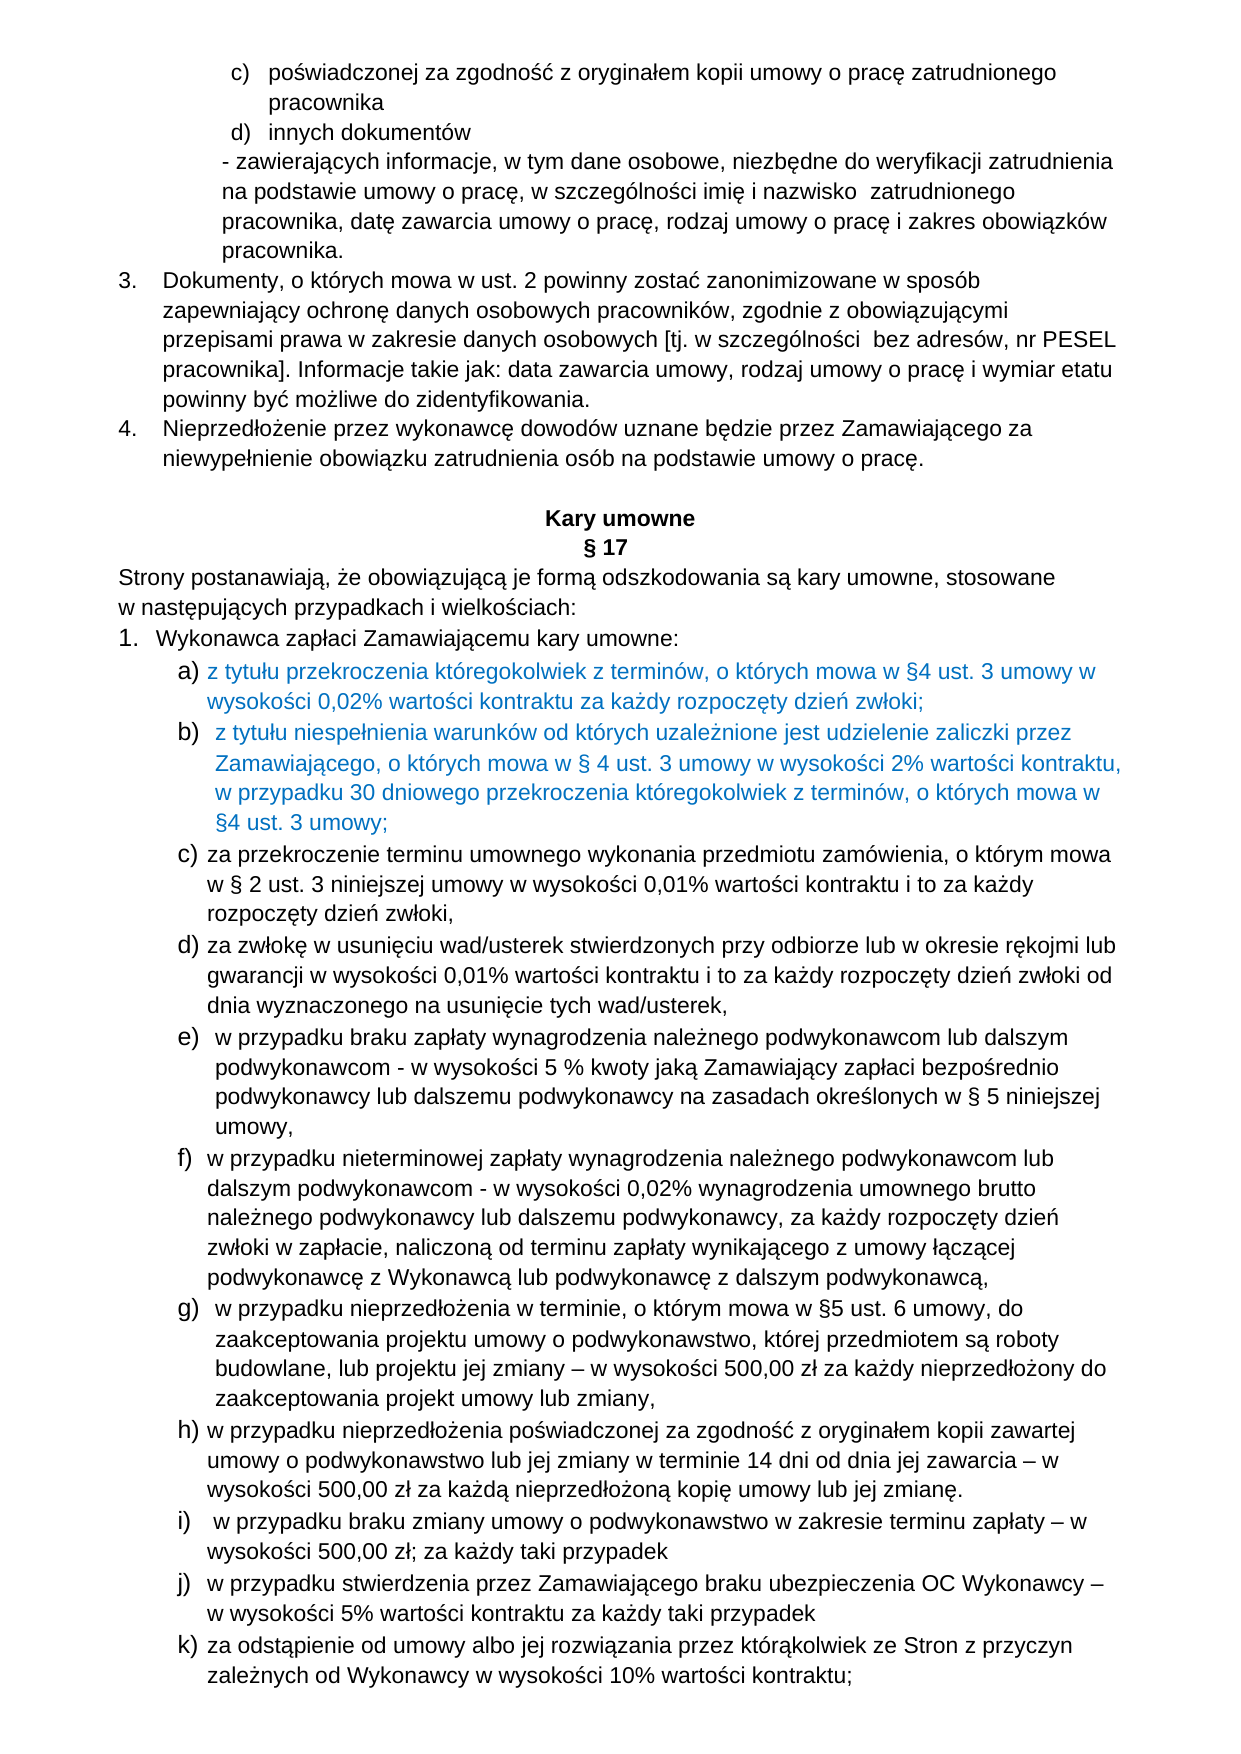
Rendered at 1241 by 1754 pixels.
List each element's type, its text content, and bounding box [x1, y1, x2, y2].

list - zawierających informacje, w tym dane osobowe, niezbędne do weryfikacji zatrudnienia na podstawie umowy o pracę, w szczególności imię i nazwisko zatrudnionego pracownika, datę zawarcia umowy o pracę, rodzaj umowy o pracę i zakres obowiązków pracownika. [222, 148, 1122, 264]
list poświadczonej za zgodność z oryginałem kopii umowy o pracę zatrudnionego pracownika [231, 59, 1122, 115]
list za przekroczenie terminu umownego wykonania przedmiotu zamówienia, o którym mowa w § 2 ust. 3 niniejszej umowy w wysokości 0,01% wartości kontraktu i to za każdy rozpoczęty dzień zwłoki, [177, 838, 1122, 927]
text Kary umowne [118, 504, 1122, 531]
list Nieprzedłożenie przez wykonawcę dowodów uznane będzie przez Zamawiającego za niewypełnienie obowiązku zatrudnienia osób na podstawie umowy o pracę. [118, 415, 1122, 471]
list za zwłokę w usunięciu wad/usterek stwierdzonych przy odbiorze lub w okresie rękojmi lub gwarancji w wysokości 0,01% wartości kontraktu i to za każdy rozpoczęty dzień zwłoki od dnia wyznaczonego na usunięcie tych wad/usterek, [177, 930, 1122, 1018]
text Strony postanawiają, że obowiązującą je formą odszkodowania są kary umowne, stosowane w następujących przypadkach i wielkościach: [118, 564, 1122, 620]
list w przypadku nieterminowej zapłaty wynagrodzenia należnego podwykonawcom lub dalszym podwykonawcom - w wysokości 0,02% wynagrodzenia umownego brutto należnego podwykonawcy lub dalszemu podwykonawcy, za każdy rozpoczęty dzień zwłoki w zapłacie, naliczoną od terminu zapłaty wynikającego z umowy łączącej podwykonawcę z Wykonawcą lub podwykonawcę z dalszym podwykonawcą, [177, 1143, 1122, 1290]
list w przypadku nieprzedłożenia poświadczonej za zgodność z oryginałem kopii zawartej umowy o podwykonawstwo lub jej zmiany w terminie 14 dni od dnia jej zawarcia – w wysokości 500,00 zł za każdą nieprzedłożoną kopię umowy lub jej zmianę. [177, 1414, 1122, 1503]
list Dokumenty, o których mowa w ust. 2 powinny zostać zanonimizowane w sposób zapewniający ochronę danych osobowych pracowników, zgodnie z obowiązującymi przepisami prawa w zakresie danych osobowych [tj. w szczególności bez adresów, nr PESEL pracownika]. Informacje takie jak: data zawarcia umowy, rodzaj umowy o pracę i wymiar etatu powinny być możliwe do zidentyfikowania. [118, 267, 1122, 412]
list w przypadku stwierdzenia przez Zamawiającego braku ubezpieczenia OC Wykonawcy – w wysokości 5% wartości kontraktu za każdy taki przypadek [177, 1568, 1122, 1626]
list innych dokumentów [231, 118, 1122, 145]
list za odstąpienie od umowy albo jej rozwiązania przez którąkolwiek ze Stron z przyczyn zależnych od Wykonawcy w wysokości 10% wartości kontraktu; [177, 1629, 1122, 1688]
list w przypadku nieprzedłożenia w terminie, o którym mowa w §5 ust. 6 umowy, do zaakceptowania projektu umowy o podwykonawstwo, której przedmiotem są roboty budowlane, lub projektu jej zmiany – w wysokości 500,00 zł za każdy nieprzedłożony do zaakceptowania projekt umowy lub zmiany, [177, 1293, 1122, 1411]
list Wykonawca zapłaci Zamawiającemu kary umowne: [118, 623, 1122, 652]
list w przypadku braku zmiany umowy o podwykonawstwo w zakresie terminu zapłaty – w wysokości 500,00 zł; za każdy taki przypadek [177, 1506, 1122, 1564]
list w przypadku braku zapłaty wynagrodzenia należnego podwykonawcom lub dalszym podwykonawcom - w wysokości 5 % kwoty jaką Zamawiający zapłaci bezpośrednio podwykonawcy lub dalszemu podwykonawcy na zasadach określonych w § 5 niniejszej umowy, [177, 1021, 1122, 1139]
list z tytułu przekroczenia któregokolwiek z terminów, o których mowa w §4 ust. 3 umowy w wysokości 0,02% wartości kontraktu za każdy rozpoczęty dzień zwłoki; [177, 656, 1122, 714]
list z tytułu niespełnienia warunków od których uzależnione jest udzielenie zaliczki przez Zamawiającego, o których mowa w § 4 ust. 3 umowy w wysokości 2% wartości kontraktu, w przypadku 30 dniowego przekroczenia któregokolwiek z terminów, o których mowa w §4 ust. 3 umowy; [177, 717, 1122, 835]
